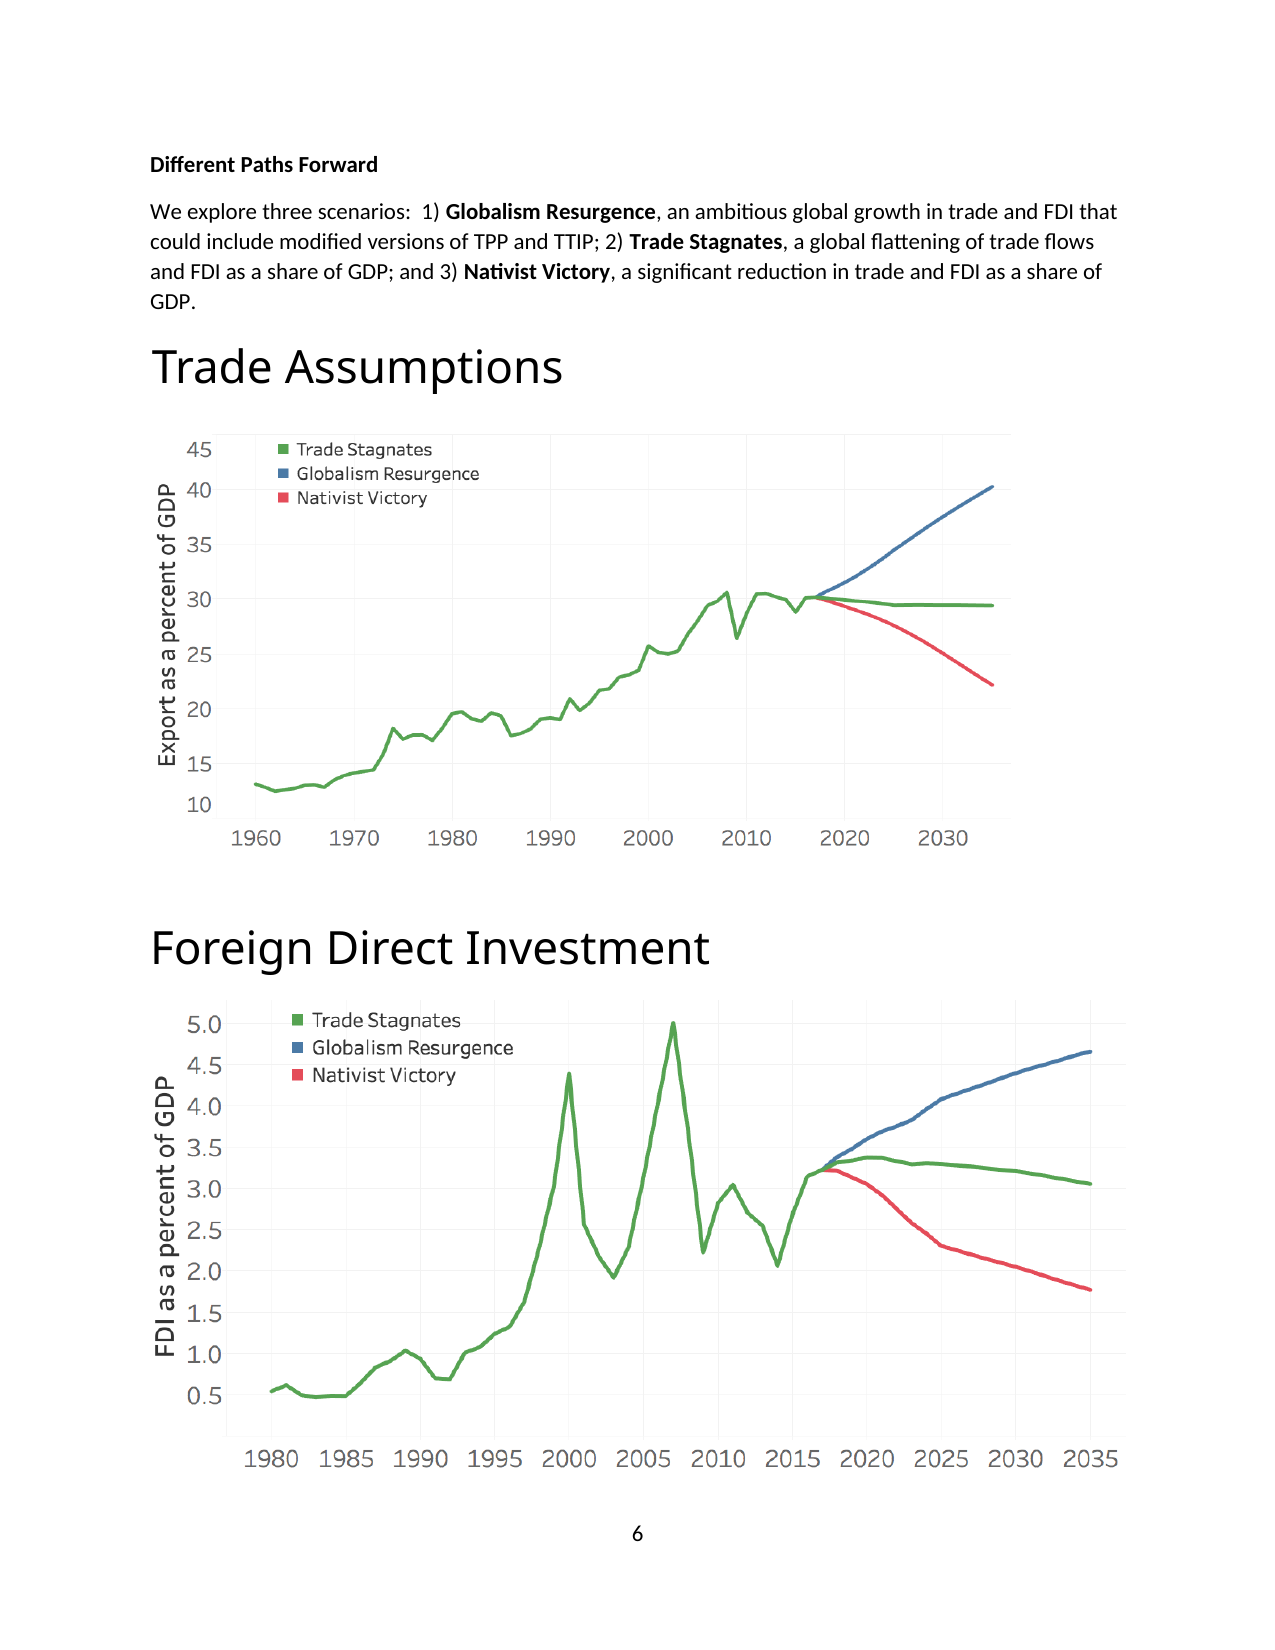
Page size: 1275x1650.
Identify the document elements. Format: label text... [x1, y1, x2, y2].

text We explore three scenarios: 1) Globalism Resurgence, an ambitious global growth in trade and FDI that could include modified versions of TPP and TTIP; 2) Trade Stagnates, a global flattening of trade flows and FDI as a share of GDP; and 3) Nativist Victory, a significant reduction in trade and FDI as a share of GDP. [150, 197, 1125, 316]
picture [150, 992, 1126, 1470]
picture [151, 429, 1011, 850]
text Different Paths Forward [150, 150, 1125, 178]
